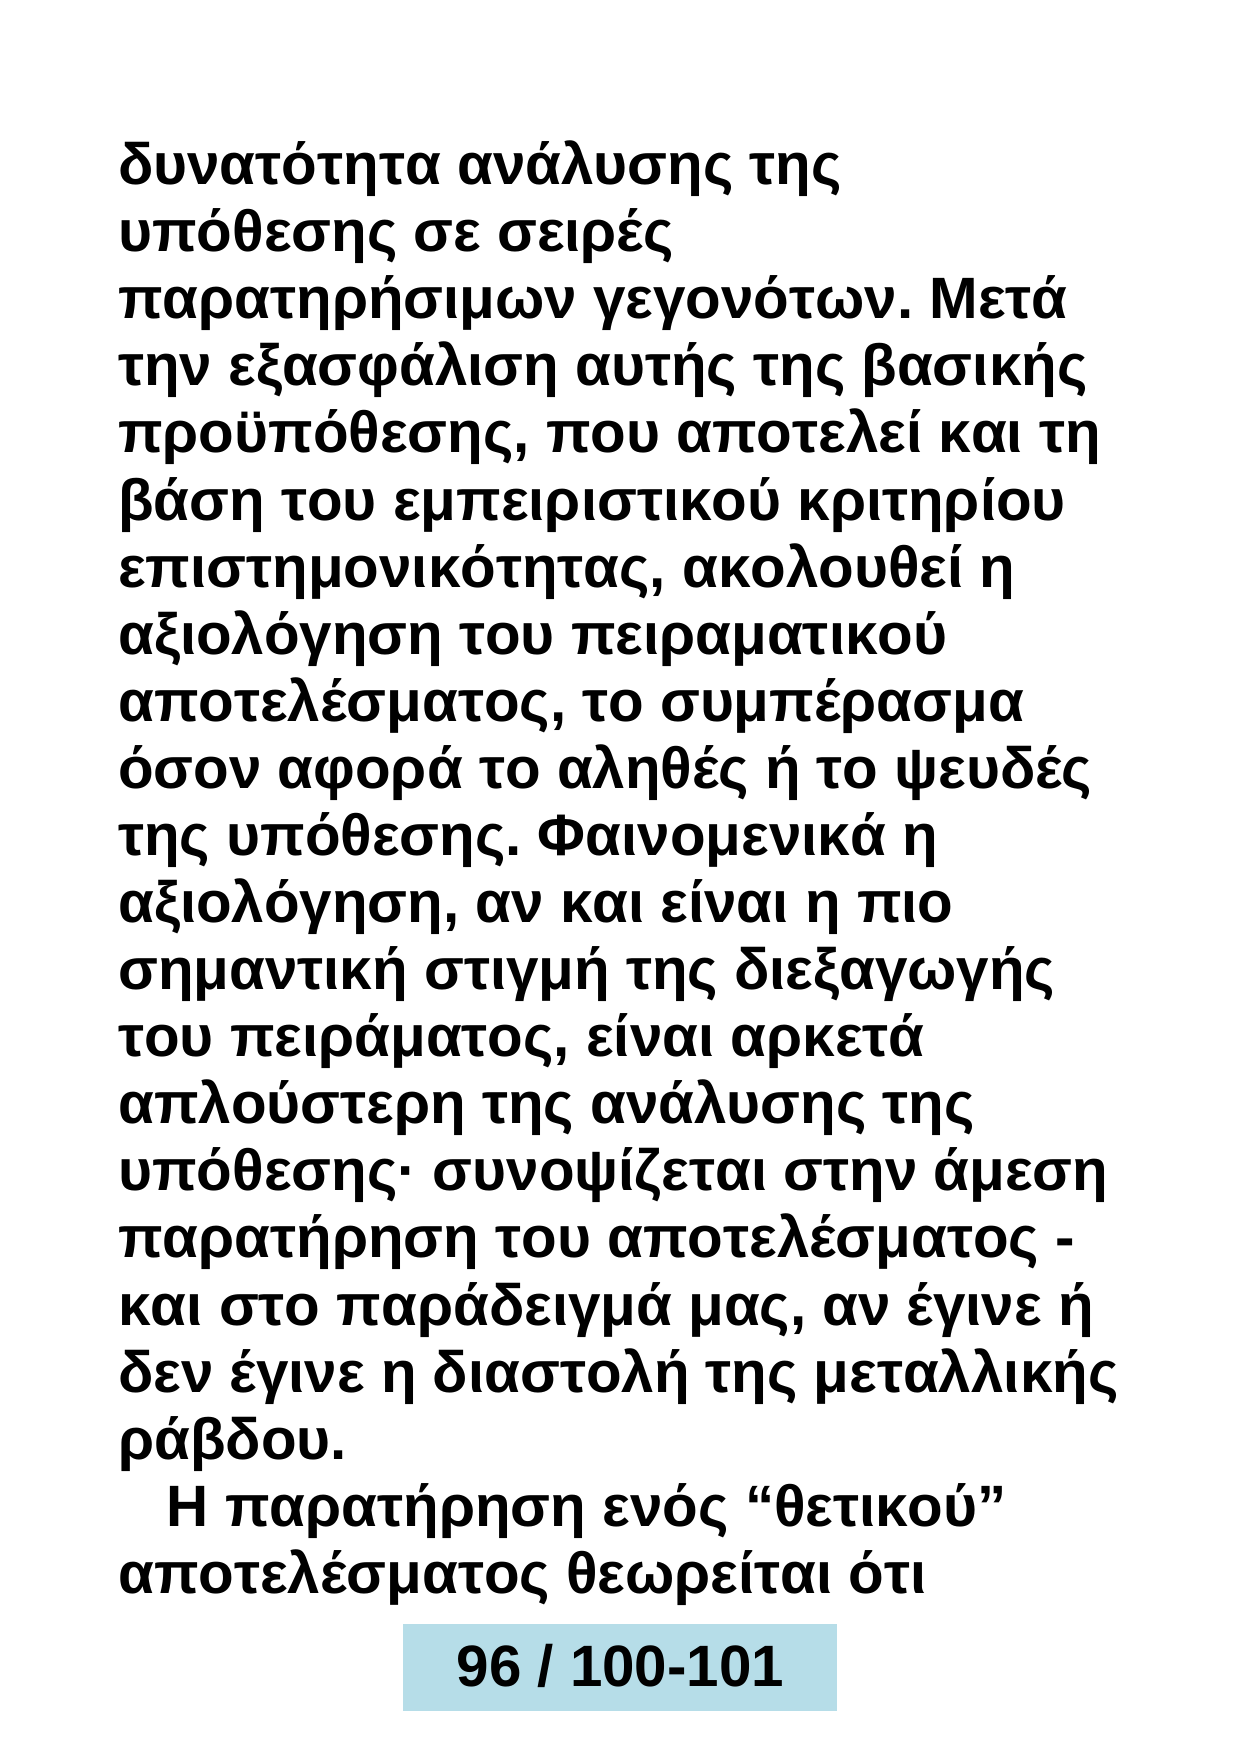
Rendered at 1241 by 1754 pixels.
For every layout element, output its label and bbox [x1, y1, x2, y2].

text [118, 130, 1134, 1606]
